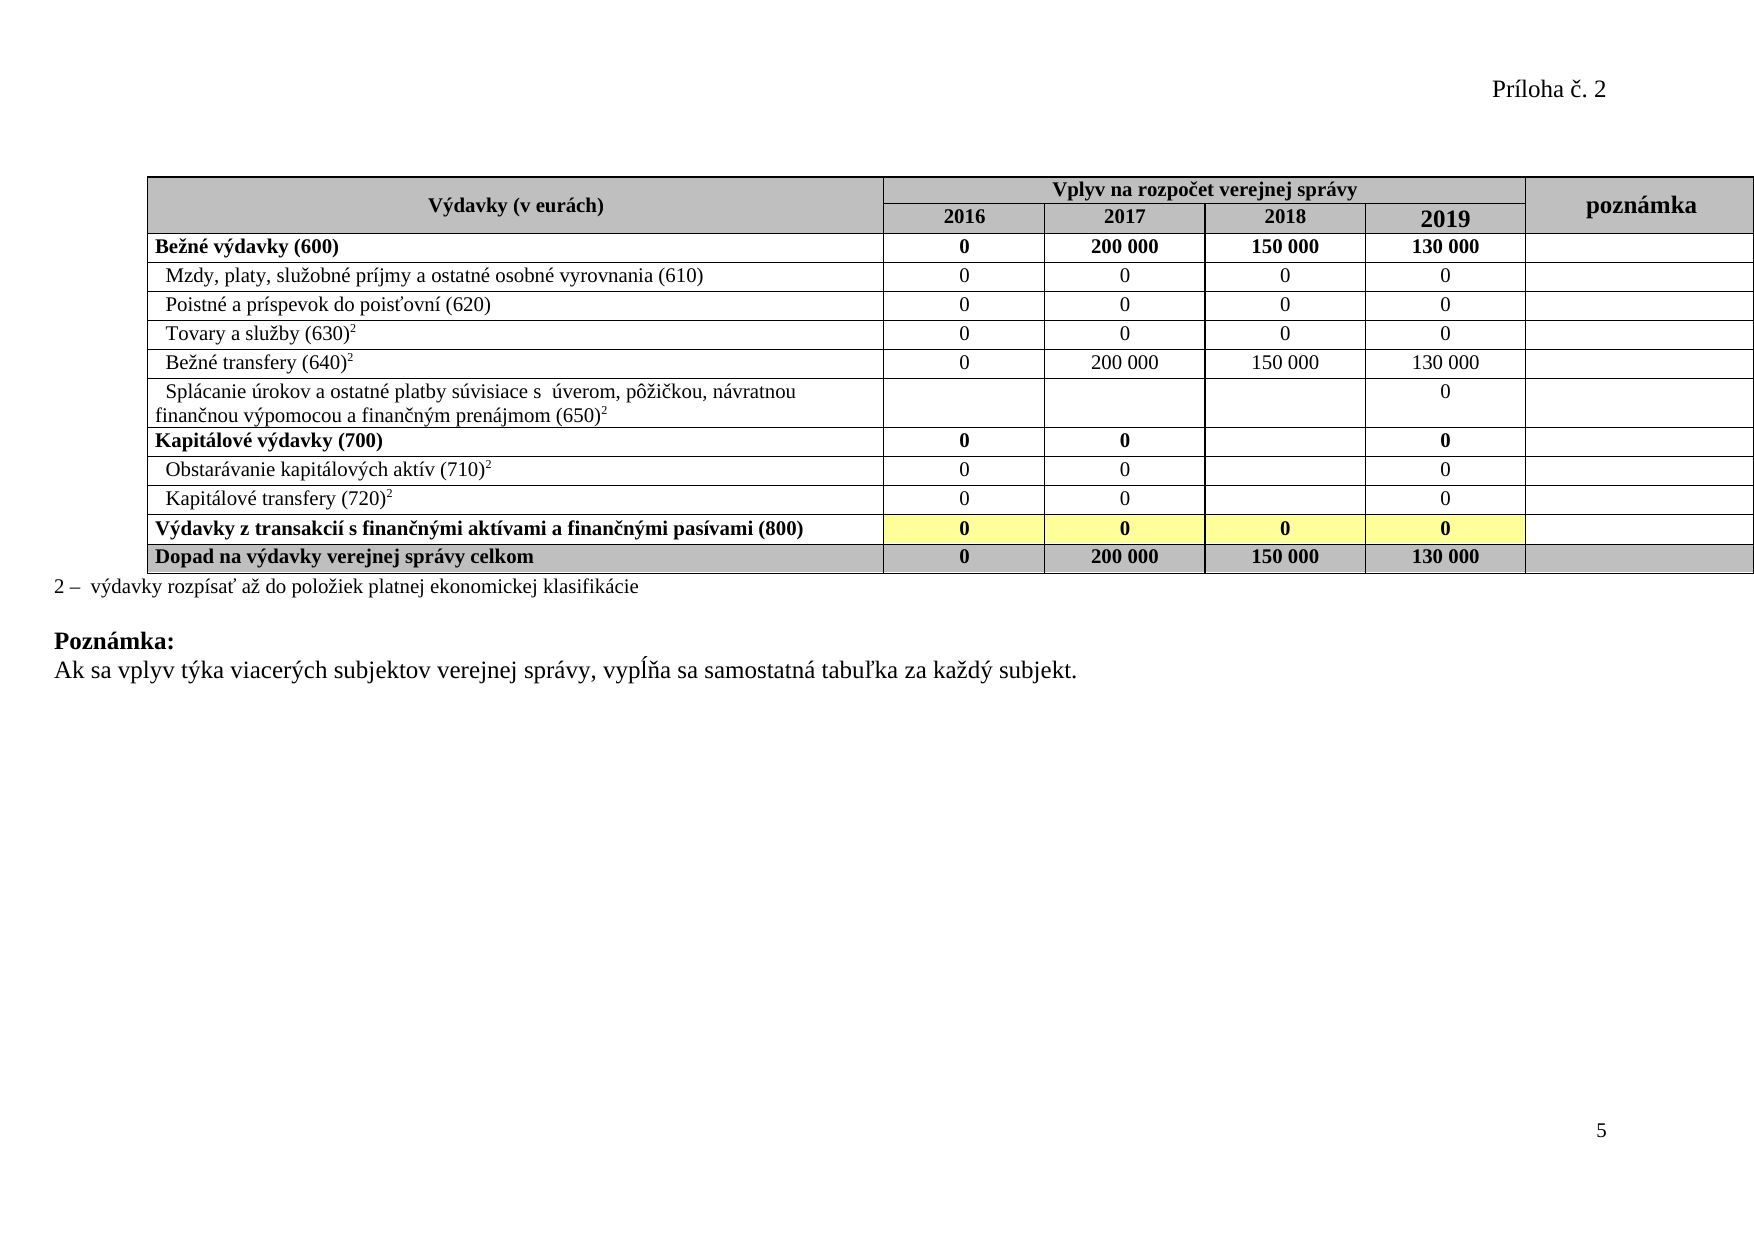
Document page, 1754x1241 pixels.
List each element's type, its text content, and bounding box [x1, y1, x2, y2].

table_header Vplyv na rozpočet verejnej správy [884, 178, 1525, 203]
table_cell 0 [884, 545, 1044, 572]
table_cell 2019 [1366, 204, 1525, 233]
table_cell 0 [1366, 379, 1525, 427]
table_cell 150 000 [1206, 234, 1365, 262]
table_cell 2017 [1045, 204, 1204, 233]
table_cell [1526, 263, 1753, 291]
table_cell 0 [884, 292, 1044, 320]
table_cell 0 [884, 234, 1044, 262]
table_cell [1526, 379, 1753, 427]
table_cell 0 [884, 515, 1044, 543]
table_cell 130 000 [1366, 545, 1525, 572]
table_cell Výdavky z transakcií s finančnými aktívami a finančnými pasívami (800) [148, 515, 883, 543]
table_cell Dopad na výdavky verejnej správy celkom [148, 545, 883, 572]
table_cell 2016 [884, 204, 1044, 233]
table_cell [1526, 545, 1753, 572]
table_cell 0 [1045, 263, 1204, 291]
table_cell [1526, 234, 1753, 262]
table_cell 0 [1045, 321, 1204, 349]
table_cell 0 [1366, 515, 1525, 543]
table_cell 0 [1045, 457, 1204, 485]
table_header poznámka [1526, 178, 1753, 233]
table_cell 0 [884, 350, 1044, 378]
table_cell 0 [1045, 428, 1204, 456]
table_cell 150 000 [1206, 350, 1365, 378]
table_cell 0 [1045, 515, 1204, 543]
table_cell 130 000 [1366, 350, 1525, 378]
table_cell Bežné transfery (640)2 [148, 350, 883, 378]
text Poznámka: [54, 626, 1606, 655]
table_cell 0 [884, 486, 1044, 514]
table_cell 200 000 [1045, 350, 1204, 378]
table_cell [1206, 428, 1365, 456]
table_cell [1526, 350, 1753, 378]
table_cell 150 000 [1206, 545, 1365, 572]
table_cell Bežné výdavky (600) [148, 234, 883, 262]
table_cell 0 [1206, 292, 1365, 320]
table_cell 130 000 [1366, 234, 1525, 262]
table_cell [1526, 515, 1753, 543]
table_cell 0 [1206, 515, 1365, 543]
table_cell 0 [884, 321, 1044, 349]
table_cell [1526, 457, 1753, 485]
text Ak sa vplyv týka viacerých subjektov verejnej správy, vypĺňa sa samostatná tabuľka za každý subjekt. [54, 655, 1606, 684]
table_cell Tovary a služby (630)2 [148, 321, 883, 349]
table_cell [884, 379, 1044, 427]
table_cell [1206, 486, 1365, 514]
table_cell [1526, 486, 1753, 514]
table_cell 0 [1045, 292, 1204, 320]
table_cell [1206, 457, 1365, 485]
table_cell 0 [1366, 321, 1525, 349]
table_cell [1045, 379, 1204, 427]
table_cell Obstarávanie kapitálových aktív (710)2 [148, 457, 883, 485]
table_cell [1526, 428, 1753, 456]
table_cell 0 [884, 428, 1044, 456]
text 2 – výdavky rozpísať až do položiek platnej ekonomickej klasifikácie [54, 573, 1606, 598]
table_header Výdavky (v eurách) [148, 178, 883, 233]
table_cell 2018 [1206, 204, 1365, 233]
table_cell [1526, 292, 1753, 320]
table_cell Poistné a príspevok do poisťovní (620) [148, 292, 883, 320]
table_cell 0 [1366, 428, 1525, 456]
table_cell 200 000 [1045, 234, 1204, 262]
table_cell 0 [884, 263, 1044, 291]
table_cell 0 [1366, 486, 1525, 514]
table_cell Mzdy, platy, služobné príjmy a ostatné osobné vyrovnania (610) [148, 263, 883, 291]
table_cell [1526, 321, 1753, 349]
table_cell [1206, 379, 1365, 427]
table_cell 0 [1366, 292, 1525, 320]
table_cell 0 [1045, 486, 1204, 514]
table_cell Kapitálové transfery (720)2 [148, 486, 883, 514]
table_cell Splácanie úrokov a ostatné platby súvisiace s úverom, pôžičkou, návratnou finančnou výpomocou a finančným prenájmom (650)2 [148, 379, 883, 427]
table_cell 200 000 [1045, 545, 1204, 572]
table_cell 0 [1206, 263, 1365, 291]
table_cell 0 [1206, 321, 1365, 349]
table_cell Kapitálové výdavky (700) [148, 428, 883, 456]
table_cell 0 [884, 457, 1044, 485]
table_cell 0 [1366, 457, 1525, 485]
table_cell 0 [1366, 263, 1525, 291]
